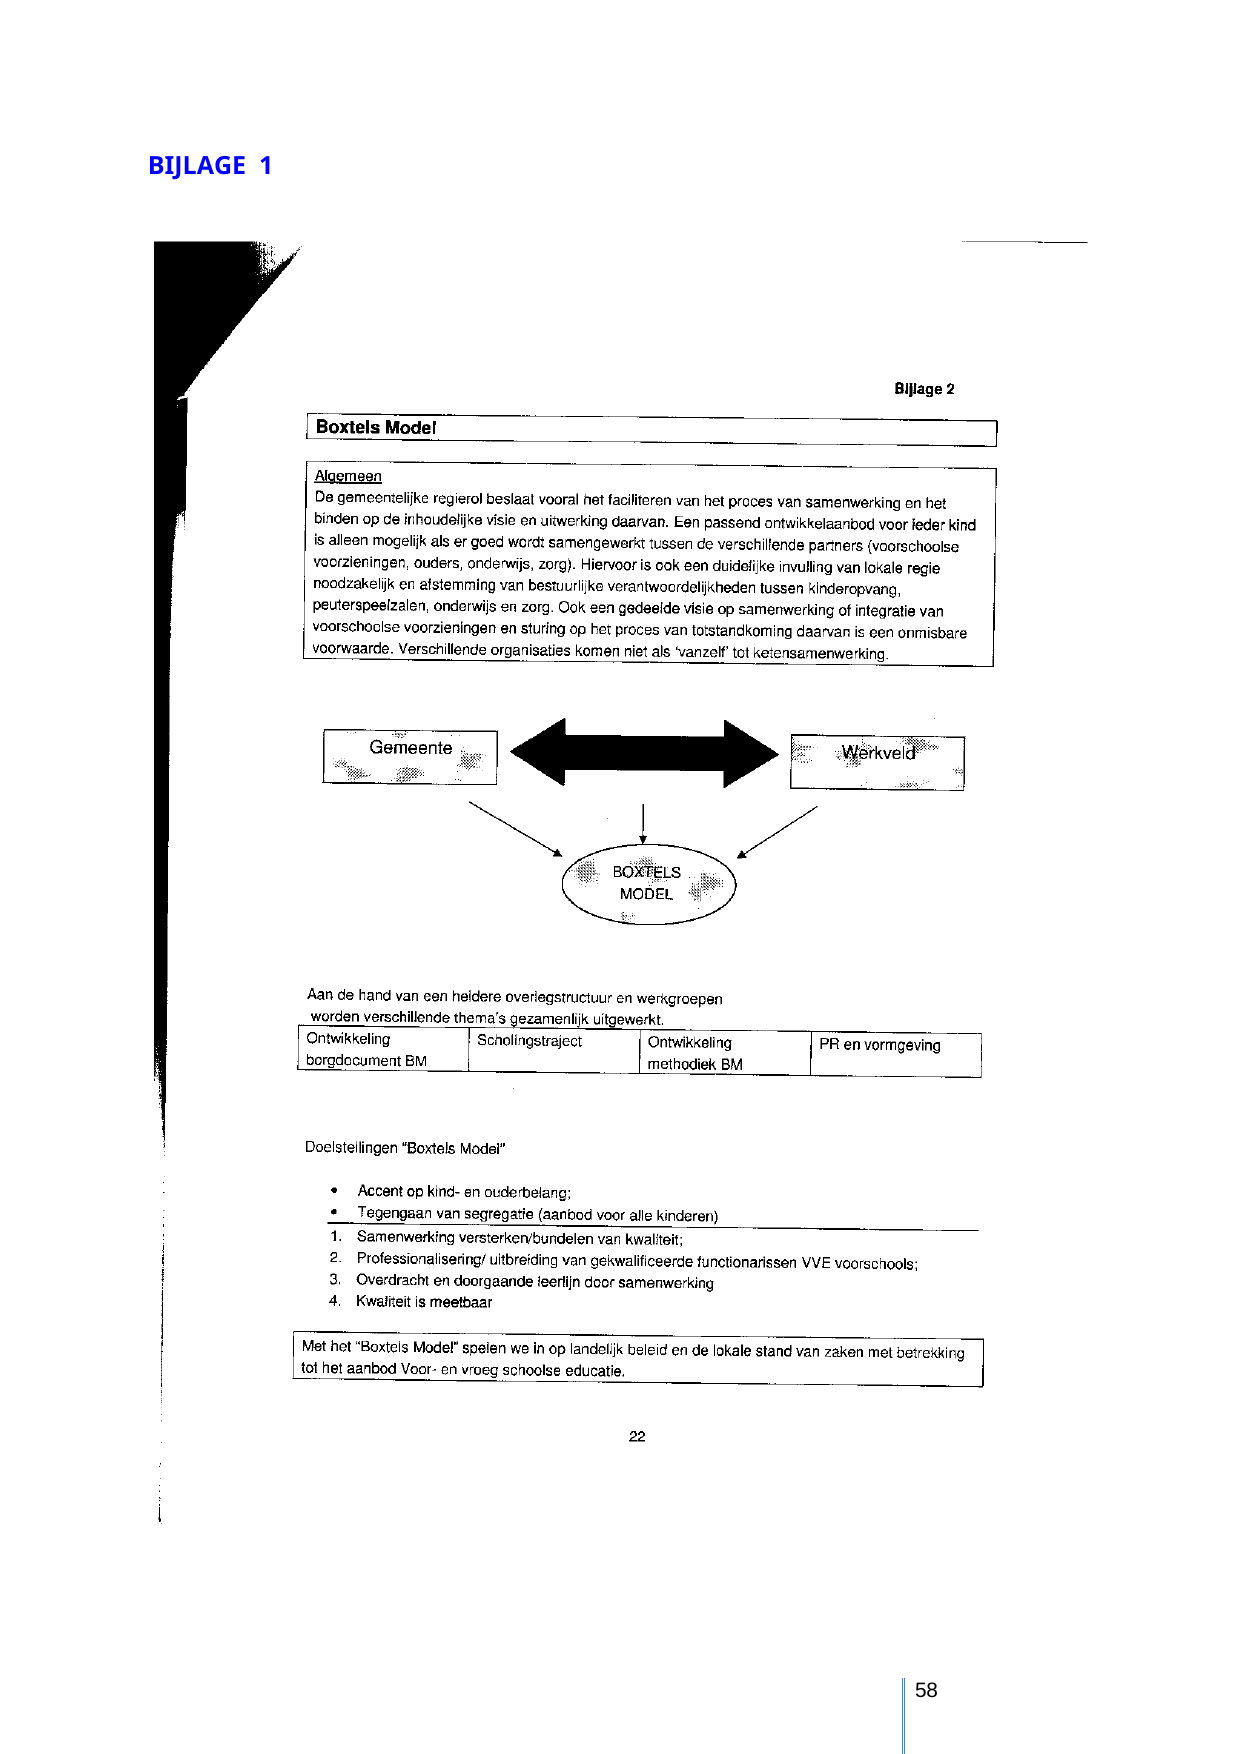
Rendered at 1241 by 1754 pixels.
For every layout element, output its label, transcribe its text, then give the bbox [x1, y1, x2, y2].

text BIJLAGE 1 [148, 148, 1093, 182]
picture [147, 239, 1093, 1539]
